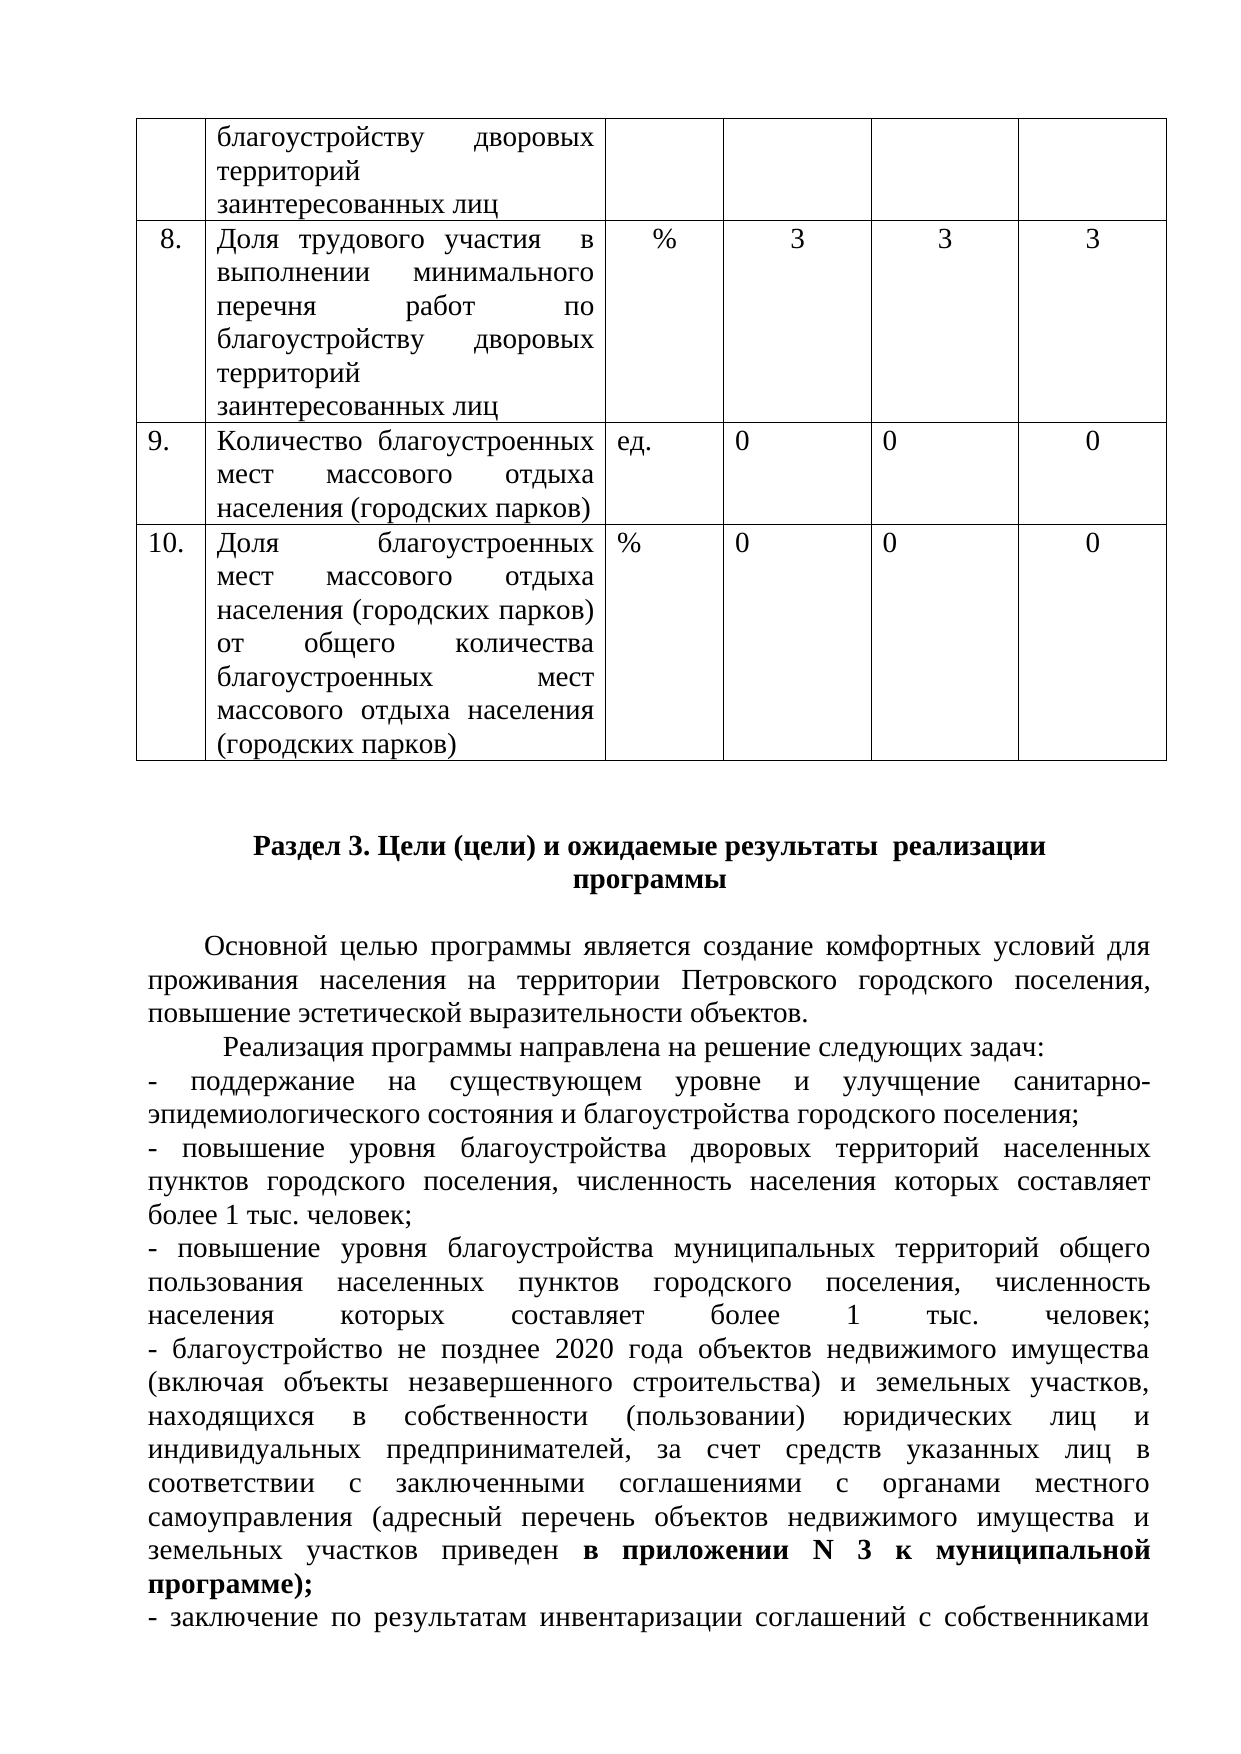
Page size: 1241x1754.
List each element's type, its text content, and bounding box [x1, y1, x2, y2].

text Раздел 3. Цели (цели) и ожидаемые результаты реализации [148, 828, 1152, 861]
table_cell 0 [1019, 423, 1166, 524]
text - поддержание на существующем уровне и улучщение санитарно-эпидемиологического состояния и благоустройства городского поселения; [148, 1063, 1152, 1130]
table_cell 3 [872, 221, 1018, 422]
table_cell 3 [724, 221, 871, 422]
table_cell 0 [724, 119, 871, 220]
text Основной целью программы является создание комфортных условий для проживания населения на территории Петровского городского поселения, повышение эстетической выразительности объектов. [148, 928, 1152, 1029]
table_cell 8. [137, 221, 205, 422]
table_cell 10. [137, 525, 205, 759]
table_cell 0 [724, 423, 871, 524]
table_cell 0 [872, 525, 1018, 759]
table_cell 3 [1019, 221, 1166, 422]
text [148, 1230, 1152, 1633]
table_cell 0 [1019, 119, 1166, 220]
table_cell ед. [606, 423, 723, 524]
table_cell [206, 119, 605, 220]
table_cell Количество благоустроенных мест массового отдыха населения (городских парков) [206, 423, 605, 524]
table_cell 0 [872, 423, 1018, 524]
table_cell Доля благоустроенных мест массового отдыха населения (городских парков) от общего количества благоустроенных мест массового отдыха населения (городских парков) [206, 525, 605, 759]
table_cell 9. [137, 423, 205, 524]
table_cell % [606, 525, 723, 759]
table_cell % [606, 221, 723, 422]
text - повышение уровня благоустройства дворовых территорий населенных пунктов городского поселения, численность населения которых составляет более 1 тыс. человек; [148, 1130, 1152, 1230]
table_cell 0 [1019, 525, 1166, 759]
text программы [148, 861, 1152, 895]
table_cell % [606, 119, 723, 220]
table_cell 7. [137, 119, 205, 220]
table_cell 0 [872, 119, 1018, 220]
table_cell Доля трудового участия в выполнении минимального перечня работ по благоустройству дворовых территорий заинтересованных лиц [206, 221, 605, 422]
text Реализация программы направлена на решение следующих задач: [223, 1029, 1152, 1063]
table_cell 0 [724, 525, 871, 759]
